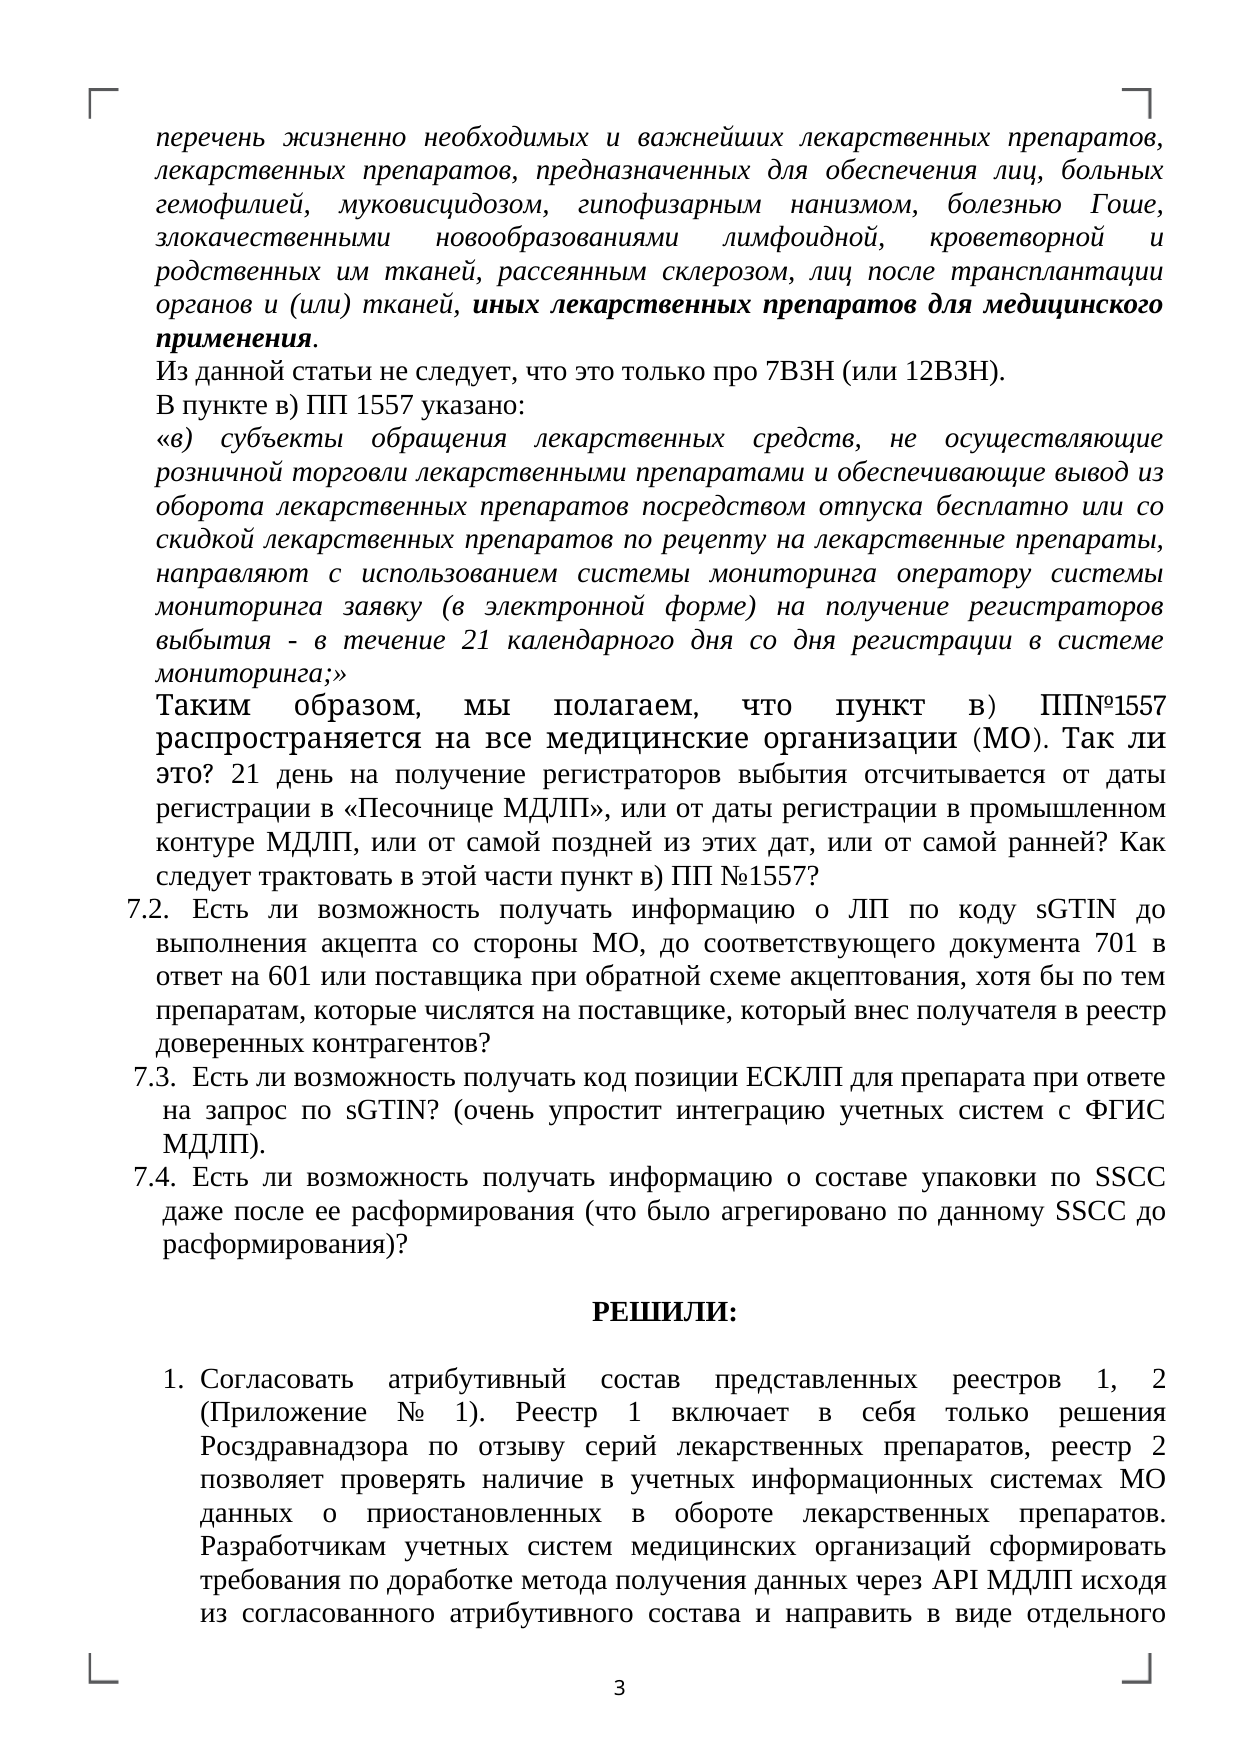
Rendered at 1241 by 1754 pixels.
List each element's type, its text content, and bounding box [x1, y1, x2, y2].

list Из данной статьи не следует, что это только про 7ВЗН (или 12ВЗН). [156, 353, 1167, 387]
picture [1121, 88, 1152, 119]
list Есть ли возможность получать информацию о ЛП по коду sGTIN до выполнения акцепта со стороны МО, до соответствующего документа 701 в ответ на 601 или поставщика при обратной схеме акцептования, хотя бы по тем препаратам, которые числятся на поставщике, который внес получателя в реестр доверенных контрагентов? [126, 891, 1167, 1059]
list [156, 119, 1167, 353]
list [162, 1361, 1167, 1629]
picture [88, 88, 119, 119]
list В пункте в) ПП 1557 указано: [156, 387, 1167, 421]
text Таким образом, мы полагаем, что пункт в) ПП№1557 распространяется на все медицинские организации (МО). Так ли это? 21 день на получение регистраторов выбытия отсчитывается от даты регистрации в «Песочнице МДЛП», или от даты регистрации в промышленном контуре МДЛП, или от самой поздней из этих дат, или от самой ранней? Как следует трактовать в этой части пункт в) ПП №1557? [156, 689, 1167, 891]
list РЕШИЛИ: [162, 1294, 1167, 1327]
picture [1121, 1653, 1152, 1684]
list Есть ли возможность получать код позиции ЕСКЛП для препарата при ответе на запрос по sGTIN? (очень упростит интеграцию учетных систем с ФГИС МДЛП). [133, 1059, 1167, 1159]
picture [88, 1653, 119, 1684]
list «в) субъекты обращения лекарственных средств, не осуществляющие розничной торговли лекарственными препаратами и обеспечивающие вывод из оборота лекарственных препаратов посредством отпуска бесплатно или со скидкой лекарственных препаратов по рецепту на лекарственные препараты, направляют с использованием системы мониторинга оператору системы мониторинга заявку (в электронной форме) на получение регистраторов выбытия - в течение 21 календарного дня со дня регистрации в системе мониторинга;» [156, 421, 1167, 689]
list Есть ли возможность получать информацию о составе упаковки по SSCC даже после ее расформирования (что было агрегировано по данному SSCC до расформирования)? [133, 1159, 1167, 1260]
